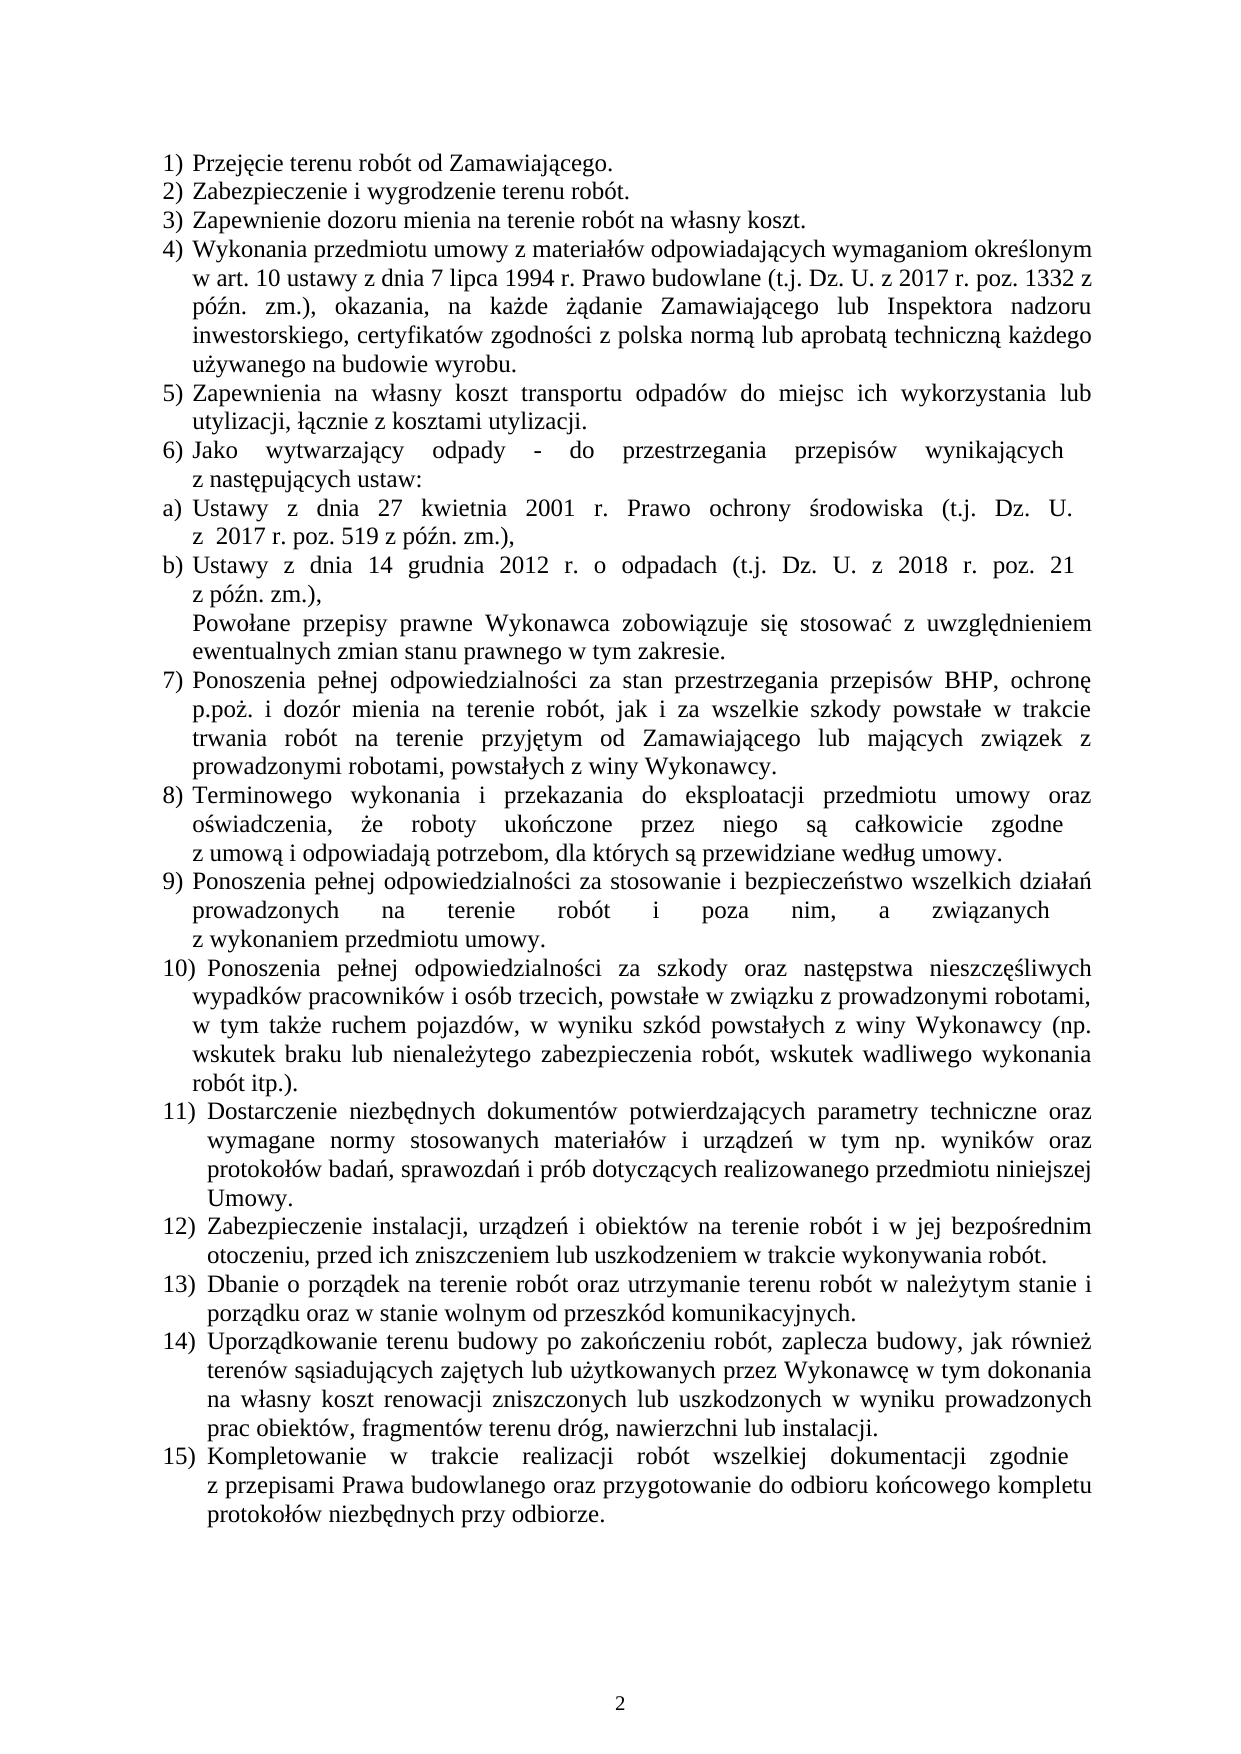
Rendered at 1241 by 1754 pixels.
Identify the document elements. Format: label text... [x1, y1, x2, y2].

list Dbanie o porządek na terenie robót oraz utrzymanie terenu robót w należytym stanie i porządku oraz w stanie wolnym od przeszkód komunikacyjnych. [162, 1269, 1092, 1326]
list Dostarczenie niezbędnych dokumentów potwierdzających parametry techniczne oraz wymagane normy stosowanych materiałów i urządzeń w tym np. wyników oraz protokołów badań, sprawozdań i prób dotyczących realizowanego przedmiotu niniejszej Umowy. [162, 1096, 1092, 1211]
list Wykonania przedmiotu umowy z materiałów odpowiadających wymaganiom określonym w art. 10 ustawy z dnia 7 lipca 1994 r. Prawo budowlane (t.j. Dz. U. z 2017 r. poz. 1332 z późn. zm.), okazania, na każde żądanie Zamawiającego lub Inspektora nadzoru inwestorskiego, certyfikatów zgodności z polska normą lub aprobatą techniczną każdego używanego na budowie wyrobu. [162, 234, 1092, 378]
list Przejęcie terenu robót od Zamawiającego. [162, 148, 1092, 176]
list Jako wytwarzający odpady - do przestrzegania przepisów wynikających z następujących ustaw: [162, 435, 1092, 493]
list Zabezpieczenie i wygrodzenie terenu robót. [162, 176, 1092, 205]
list Kompletowanie w trakcie realizacji robót wszelkiej dokumentacji zgodnie z przepisami Prawa budowlanego oraz przygotowanie do odbioru końcowego kompletu protokołów niezbędnych przy odbiorze. [162, 1441, 1092, 1528]
list Zapewnienia na własny koszt transportu odpadów do miejsc ich wykorzystania lub utylizacji, łącznie z kosztami utylizacji. [162, 378, 1092, 435]
list Zapewnienie dozoru mienia na terenie robót na własny koszt. [162, 205, 1092, 234]
list Zabezpieczenie instalacji, urządzeń i obiektów na terenie robót i w jej bezpośrednim otoczeniu, przed ich zniszczeniem lub uszkodzeniem w trakcie wykonywania robót. [162, 1211, 1092, 1269]
list Uporządkowanie terenu budowy po zakończeniu robót, zaplecza budowy, jak również terenów sąsiadujących zajętych lub użytkowanych przez Wykonawcę w tym dokonania na własny koszt renowacji zniszczonych lub uszkodzonych w wyniku prowadzonych prac obiektów, fragmentów terenu dróg, nawierzchni lub instalacji. [162, 1326, 1092, 1441]
text Powołane przepisy prawne Wykonawca zobowiązuje się stosować z uwzględnieniem ewentualnych zmian stanu prawnego w tym zakresie. [192, 608, 1092, 665]
list Terminowego wykonania i przekazania do eksploatacji przedmiotu umowy oraz oświadczenia, że roboty ukończone przez niego są całkowicie zgodne z umową i odpowiadają potrzebom, dla których są przewidziane według umowy. [162, 780, 1092, 866]
list Ustawy z dnia 14 grudnia 2012 r. o odpadach (t.j. Dz. U. z 2018 r. poz. 21 z późn. zm.), [162, 550, 1092, 608]
list Ponoszenia pełnej odpowiedzialności za stan przestrzegania przepisów BHP, ochronę p.poż. i dozór mienia na terenie robót, jak i za wszelkie szkody powstałe w trakcie trwania robót na terenie przyjętym od Zamawiającego lub mających związek z prowadzonymi robotami, powstałych z winy Wykonawcy. [162, 665, 1092, 780]
list Ponoszenia pełnej odpowiedzialności za szkody oraz następstwa nieszczęśliwych wypadków pracowników i osób trzecich, powstałe w związku z prowadzonymi robotami, w tym także ruchem pojazdów, w wyniku szkód powstałych z winy Wykonawcy (np. wskutek braku lub nienależytego zabezpieczenia robót, wskutek wadliwego wykonania robót itp.). [162, 953, 1092, 1096]
list Ponoszenia pełnej odpowiedzialności za stosowanie i bezpieczeństwo wszelkich działań prowadzonych na terenie robót i poza nim, a związanych z wykonaniem przedmiotu umowy. [162, 866, 1092, 953]
list Ustawy z dnia 27 kwietnia 2001 r. Prawo ochrony środowiska (t.j. Dz. U. z 2017 r. poz. 519 z późn. zm.), [162, 493, 1092, 550]
